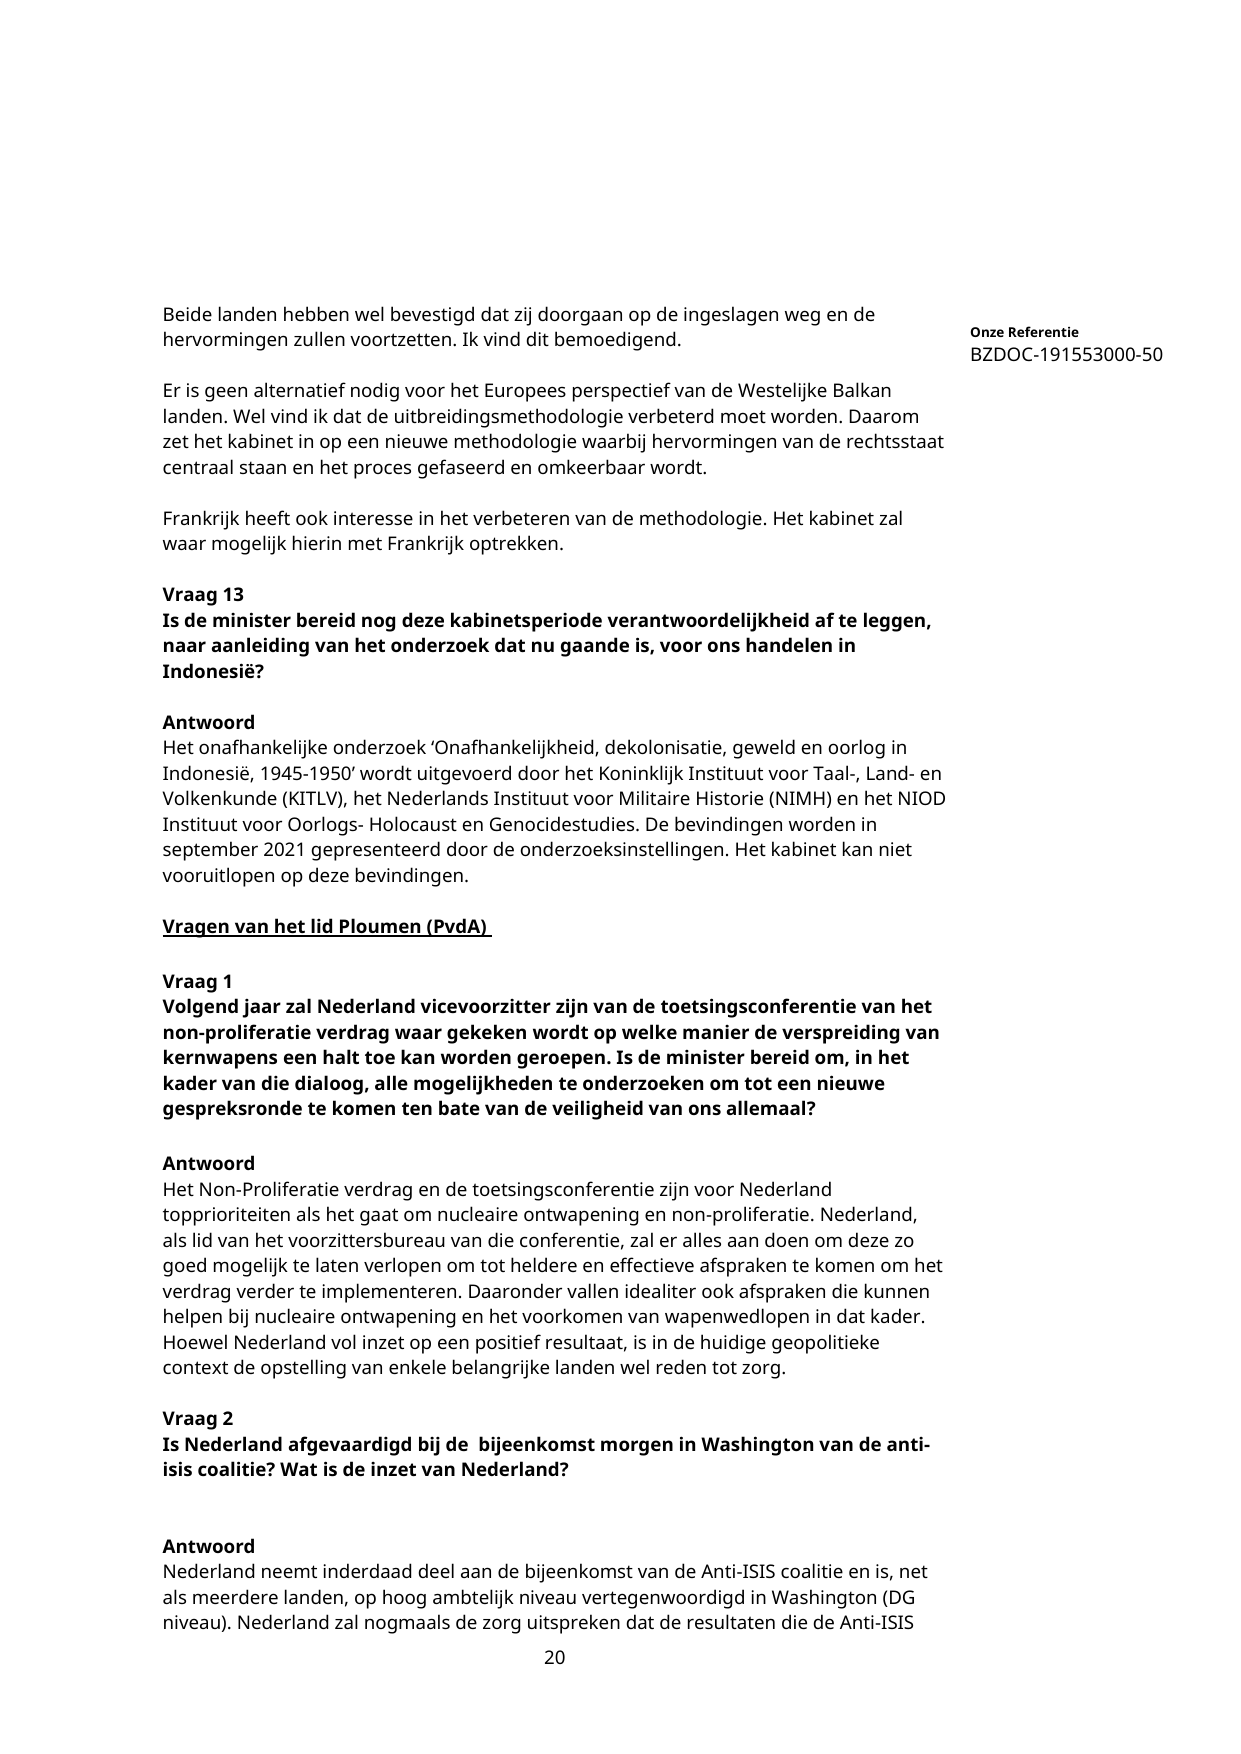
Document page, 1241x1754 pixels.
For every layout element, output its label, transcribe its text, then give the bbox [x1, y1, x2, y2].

text Vraag 13 [162, 582, 947, 607]
text Antwoord [162, 1533, 947, 1559]
text Vragen van het lid Ploumen (PvdA) [162, 913, 947, 939]
text Vraag 2 Is Nederland afgevaardigd bij de bijeenkomst morgen in Washington van de anti-isis coalitie? Wat is de inzet van Nederland? [162, 1406, 947, 1482]
text Antwoord [162, 709, 947, 735]
text Antwoord [162, 1150, 947, 1176]
text Frankrijk heeft ook interesse in het verbeteren van de methodologie. Het kabinet zal waar mogelijk hierin met Frankrijk optrekken. [162, 505, 947, 556]
text Is de minister bereid nog deze kabinetsperiode verantwoordelijkheid af te leggen, naar aanleiding van het onderzoek dat nu gaande is, voor ons handelen in Indonesië? [162, 607, 947, 684]
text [162, 1559, 947, 1635]
text Vraag 1 Volgend jaar zal Nederland vicevoorzitter zijn van de toetsingsconferentie van het non-proliferatie verdrag waar gekeken wordt op welke manier de verspreiding van kernwapens een halt toe kan worden geroepen. Is de minister bereid om, in het kader van die dialoog, alle mogelijkheden te onderzoeken om tot een nieuwe gespreksronde te komen ten bate van de veiligheid van ons allemaal? [162, 968, 947, 1121]
text Er is geen alternatief nodig voor het Europees perspectief van de Westelijke Balkan landen. Wel vind ik dat de uitbreidingsmethodologie verbeterd moet worden. Daarom zet het kabinet in op een nieuwe methodologie waarbij hervormingen van de rechtsstaat centraal staan en het proces gefaseerd en omkeerbaar wordt. [162, 377, 947, 479]
text Het Non-Proliferatie verdrag en de toetsingsconferentie zijn voor Nederland topprioriteiten als het gaat om nucleaire ontwapening en non-proliferatie. Nederland, als lid van het voorzittersbureau van die conferentie, zal er alles aan doen om deze zo goed mogelijk te laten verlopen om tot heldere en effectieve afspraken te komen om het verdrag verder te implementeren. Daaronder vallen idealiter ook afspraken die kunnen helpen bij nucleaire ontwapening en het voorkomen van wapenwedlopen in dat kader. Hoewel Nederland vol inzet op een positief resultaat, is in de huidige geopolitieke context de opstelling van enkele belangrijke landen wel reden tot zorg. [162, 1176, 947, 1380]
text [162, 301, 947, 352]
text Het onafhankelijke onderzoek ‘Onafhankelijkheid, dekolonisatie, geweld en oorlog in Indonesië, 1945-1950’ wordt uitgevoerd door het Koninklijk Instituut voor Taal-, Land- en Volkenkunde (KITLV), het Nederlands Instituut voor Militaire Historie (NIMH) en het NIOD Instituut voor Oorlogs- Holocaust en Genocidestudies. De bevindingen worden in september 2021 gepresenteerd door de onderzoeksinstellingen. Het kabinet kan niet vooruitlopen op deze bevindingen. [162, 735, 947, 888]
